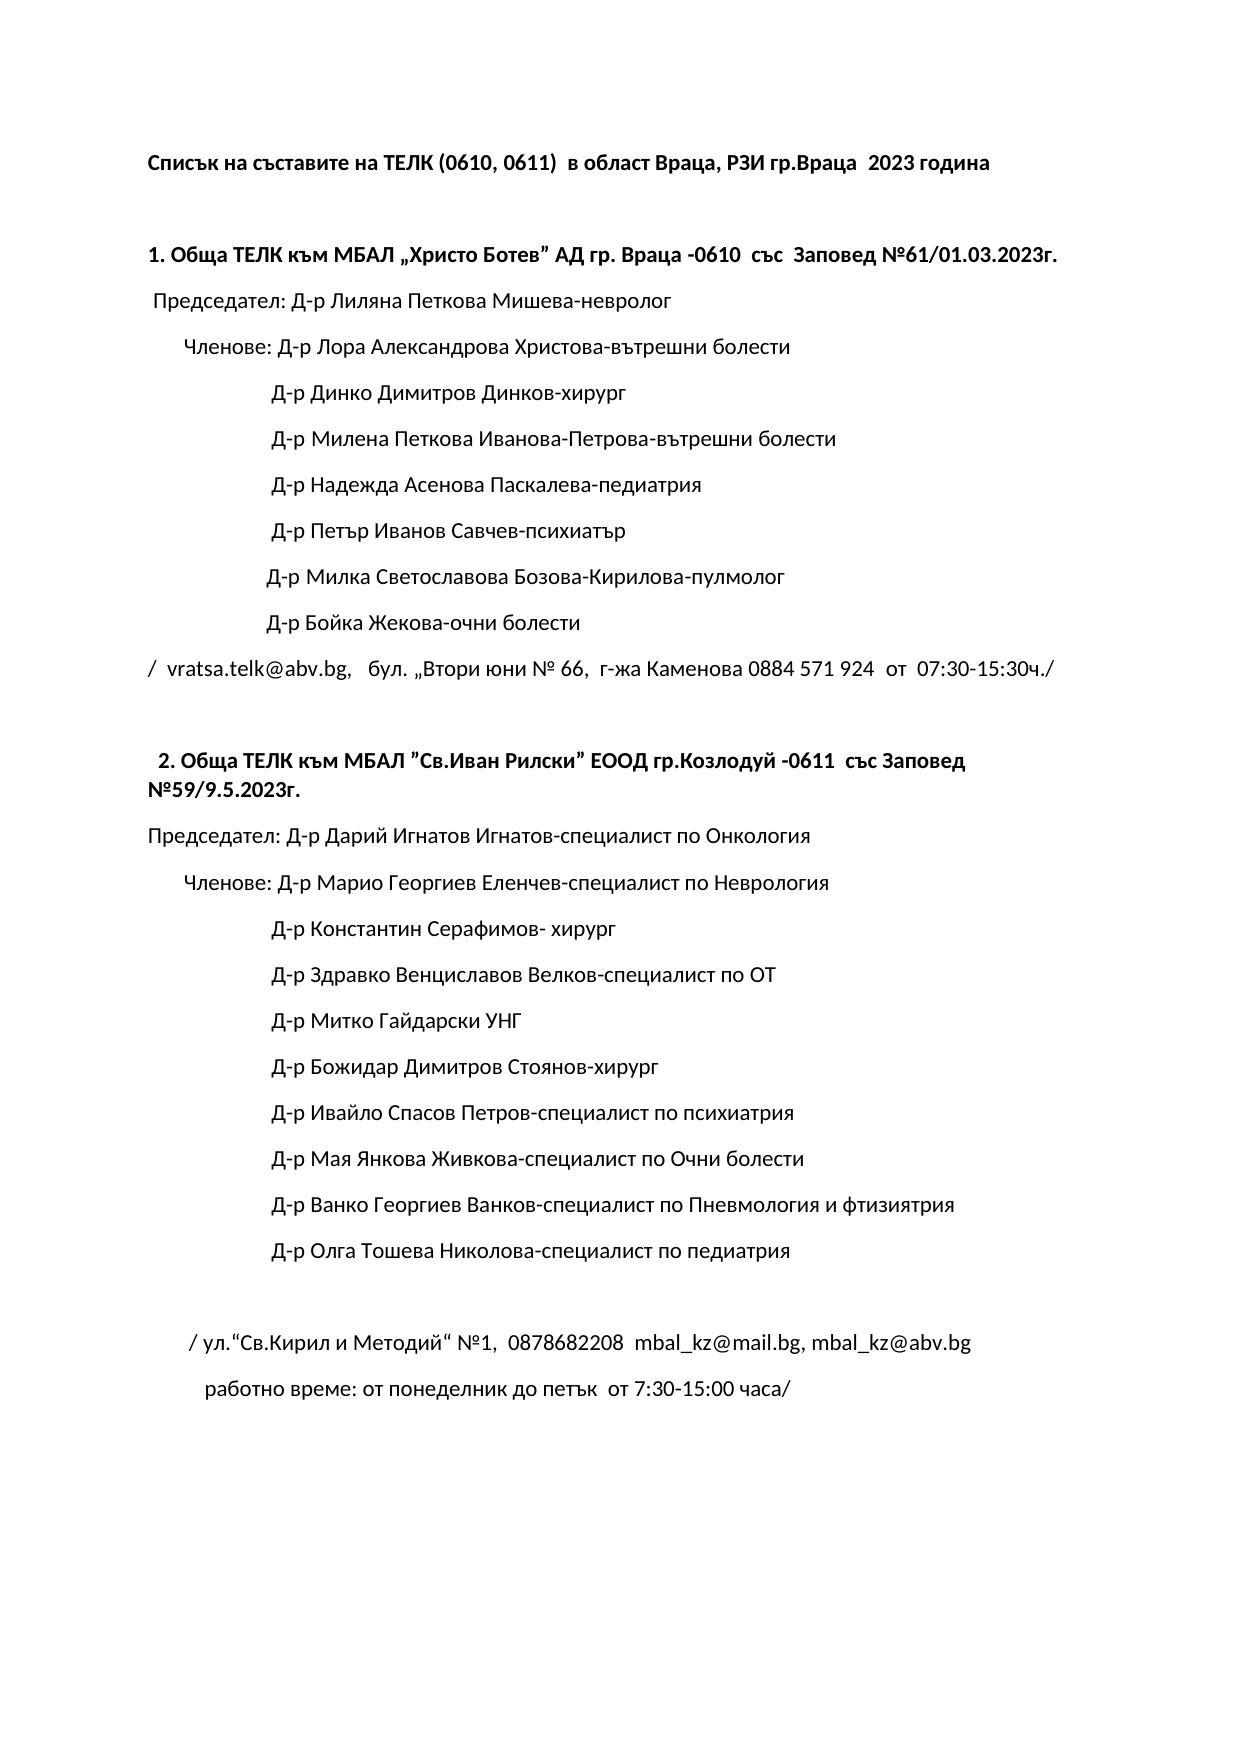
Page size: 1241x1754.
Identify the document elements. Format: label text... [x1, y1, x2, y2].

text Д-р Мая Янкова Живкова-специалист по Очни болести [148, 1144, 1093, 1172]
text Председател: Д-р Лиляна Петкова Мишева-невролог [148, 286, 1093, 314]
text Членове: Д-р Марио Георгиев Еленчев-специалист по Неврология [148, 868, 1093, 896]
text Д-р Здравко Венциславов Велков-специалист по ОТ [148, 960, 1093, 988]
text Списък на съставите на ТЕЛК (0610, 0611) в област Враца, РЗИ гр.Враца 2023 година [148, 148, 1093, 176]
text Д-р Бойка Жекова-очни болести [148, 608, 1093, 636]
text Д-р Надежда Асенова Паскалева-педиатрия [148, 470, 1093, 498]
text Д-р Константин Серафимов- хирург [148, 914, 1093, 942]
text 1. Обща ТЕЛК към МБАЛ „Христо Ботев” АД гр. Враца -0610 със Заповед №61/01.03.2023г. [148, 240, 1093, 268]
text Д-р Динко Димитров Динков-хирург [148, 378, 1093, 406]
text Д-р Олга Тошева Николова-специалист по педиатрия [148, 1236, 1093, 1264]
text Д-р Милена Петкова Иванова-Петрова-вътрешни болести [148, 424, 1093, 452]
text работно време: от понеделник до петък от 7:30-15:00 часа/ [148, 1374, 1093, 1402]
text / ул.“Св.Кирил и Методий“ №1, 0878682208 mbal_kz@mail.bg, mbal_kz@abv.bg [148, 1328, 1093, 1356]
text Членове: Д-р Лора Александрова Христова-вътрешни болести [148, 332, 1093, 360]
text Д-р Ванко Георгиев Ванков-специалист по Пневмология и фтизиятрия [148, 1190, 1093, 1218]
text Д-р Петър Иванов Савчев-психиатър [148, 516, 1093, 544]
text Председател: Д-р Дарий Игнатов Игнатов-специалист по Онкология [148, 822, 1093, 849]
text Д-р Митко Гайдарски УНГ [148, 1006, 1093, 1034]
text / vratsa.telk@abv.bg, бул. „Втори юни № 66, г-жа Каменова 0884 571 924 от 07:30-15:30ч./ [148, 654, 1093, 682]
text Д-р Милка Светославова Бозова-Кирилова-пулмолог [148, 562, 1093, 590]
text Д-р Ивайло Спасов Петров-специалист по психиатрия [148, 1098, 1093, 1126]
text 2. Обща ТЕЛК към МБАЛ ”Св.Иван Рилски” ЕООД гр.Козлодуй -0611 със Заповед №59/9.5.2023г. [148, 746, 1093, 803]
text Д-р Божидар Димитров Стоянов-хирург [148, 1052, 1093, 1080]
